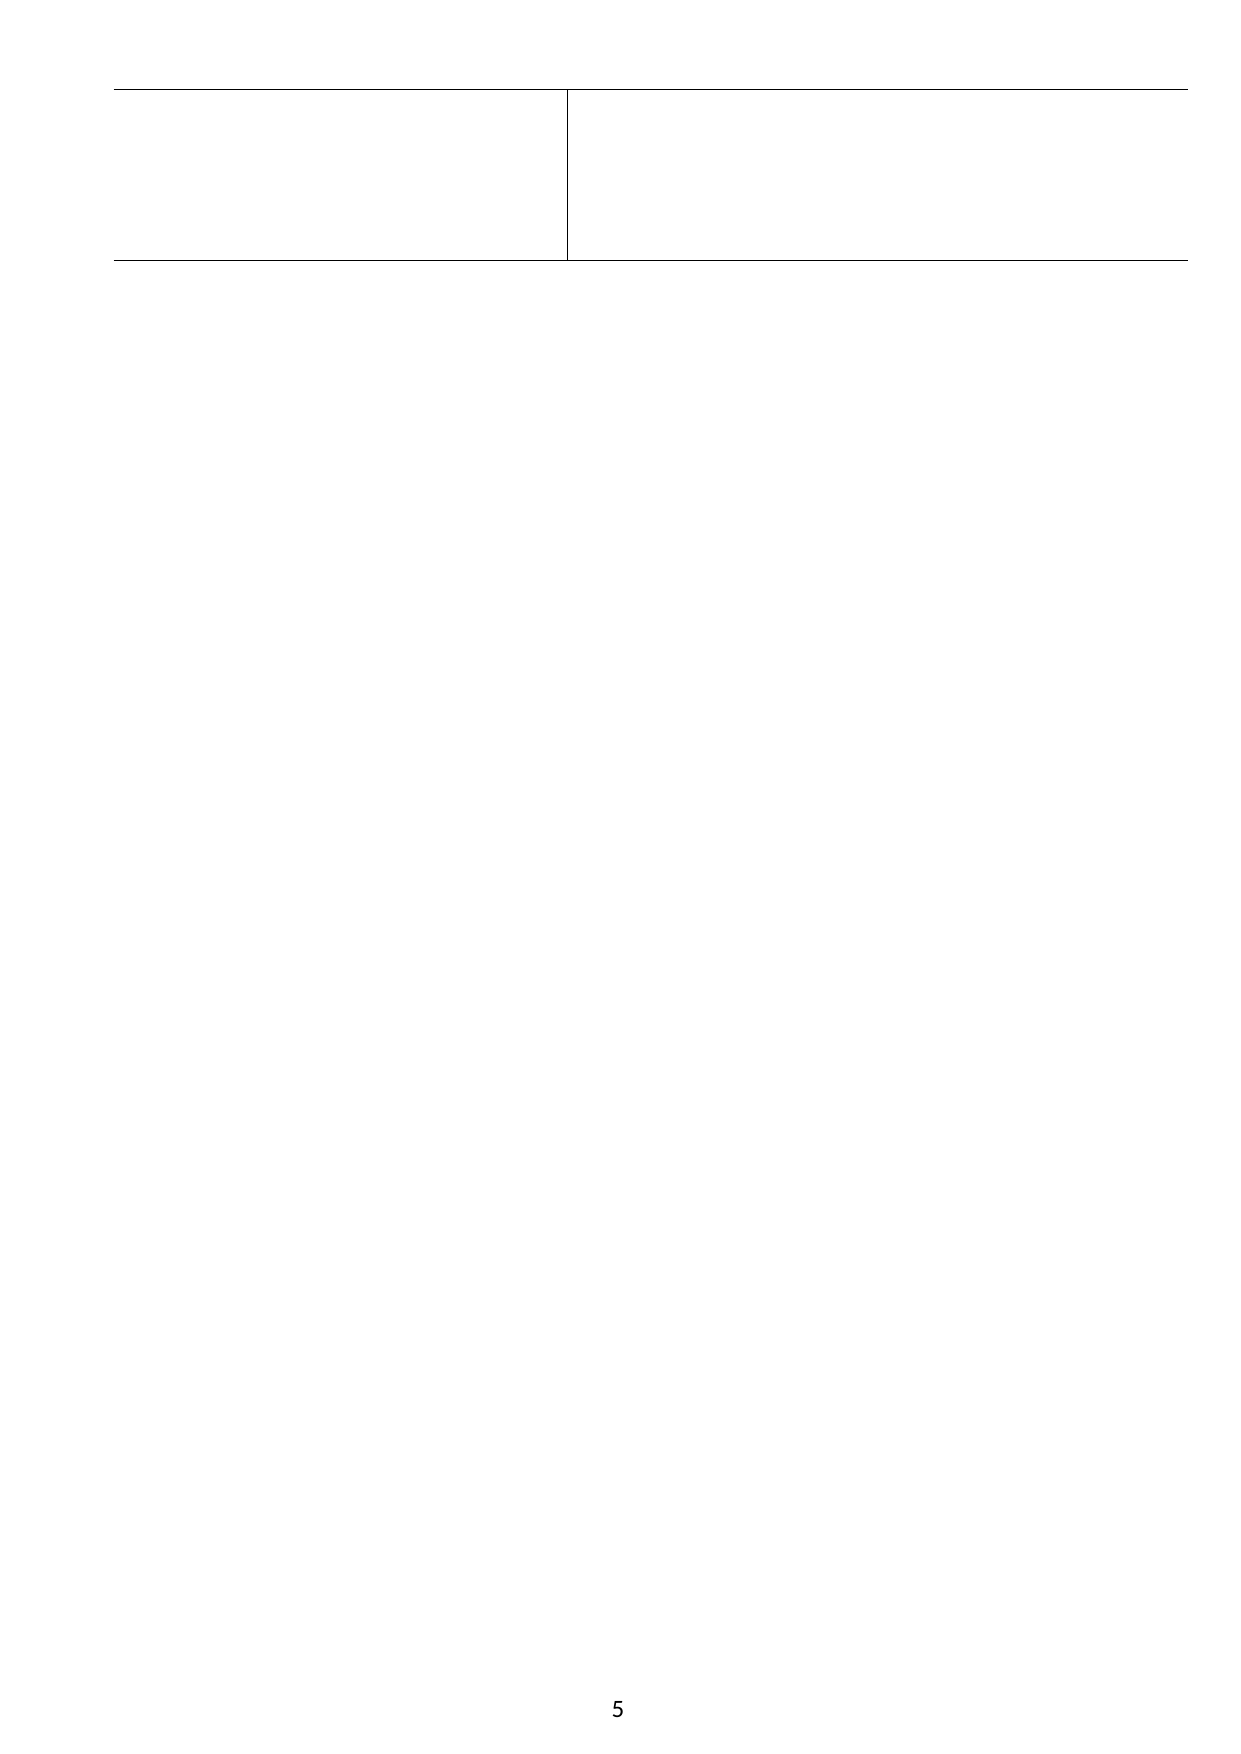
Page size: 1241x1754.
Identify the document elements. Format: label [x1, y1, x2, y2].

table_cell [568, 90, 1188, 260]
table_cell [114, 90, 567, 260]
